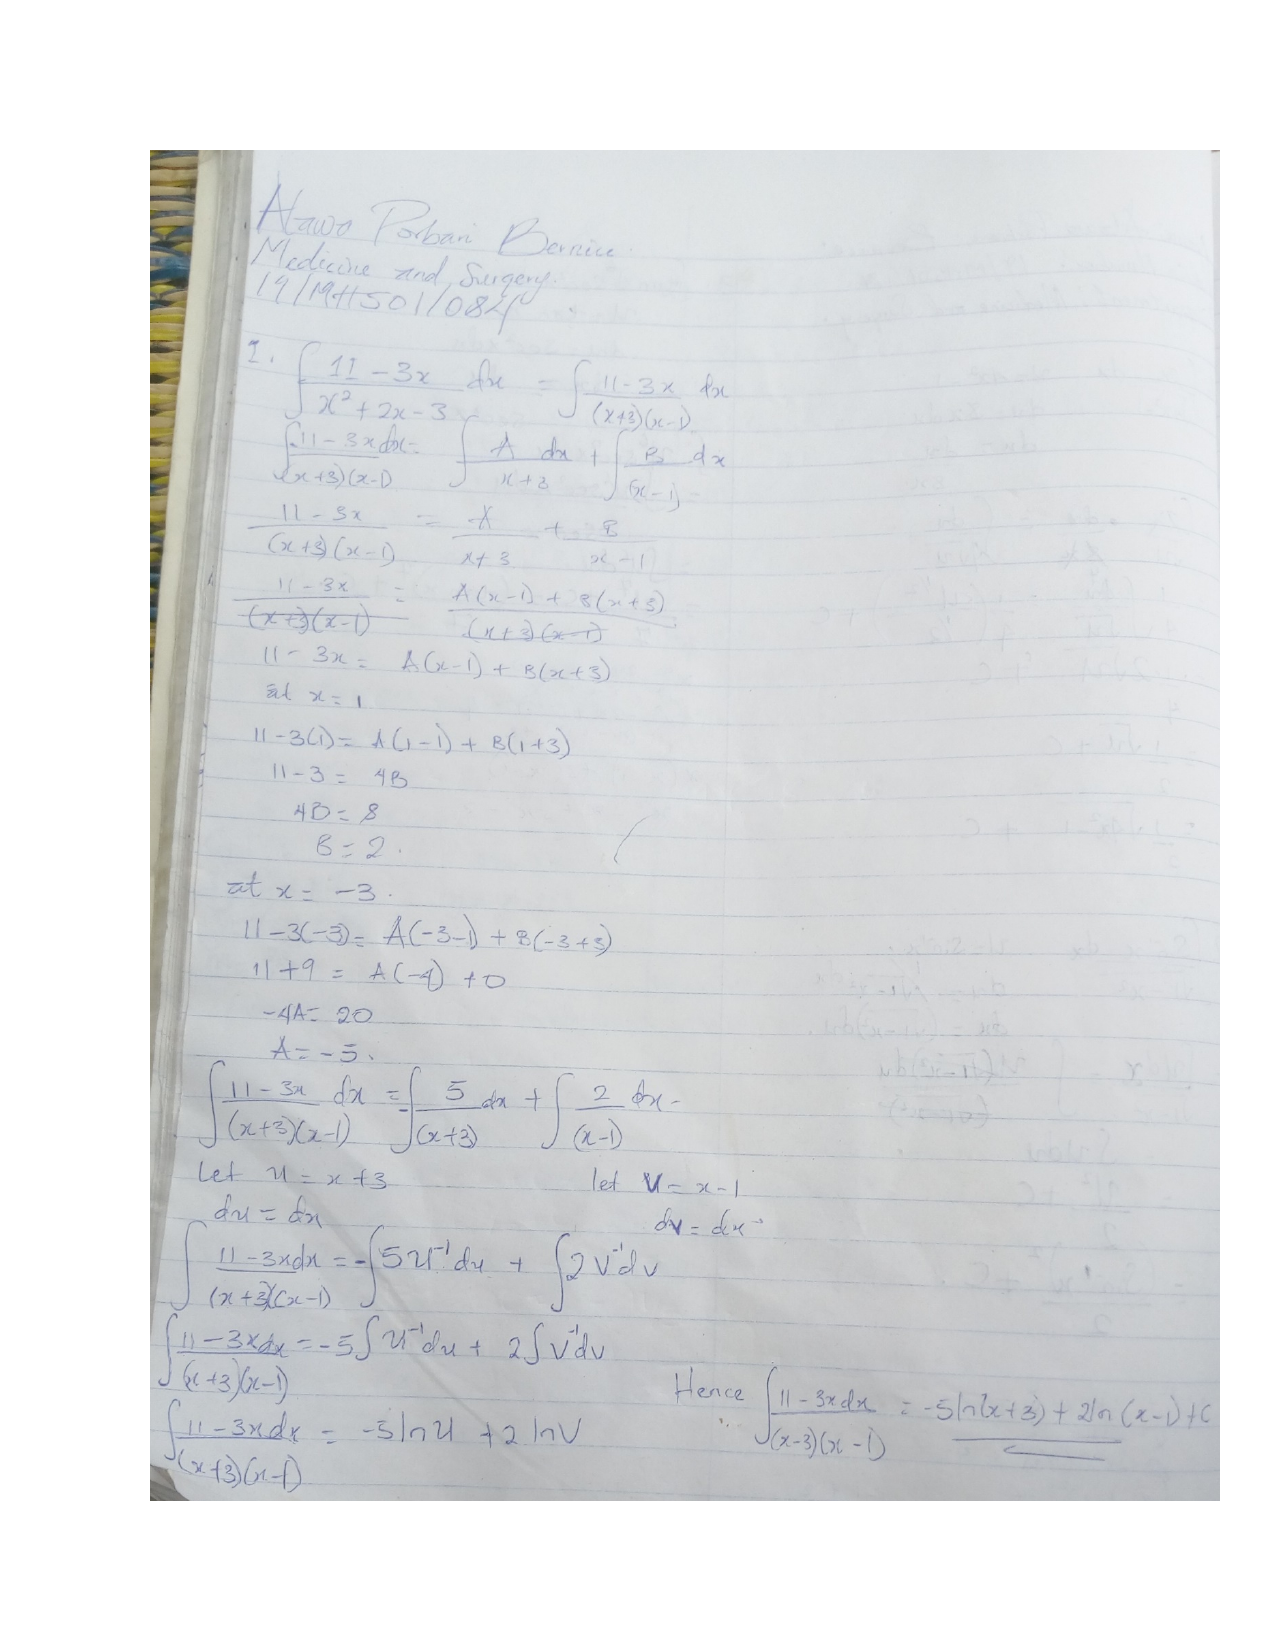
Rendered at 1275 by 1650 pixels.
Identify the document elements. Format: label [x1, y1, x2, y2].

picture [150, 150, 1220, 1501]
